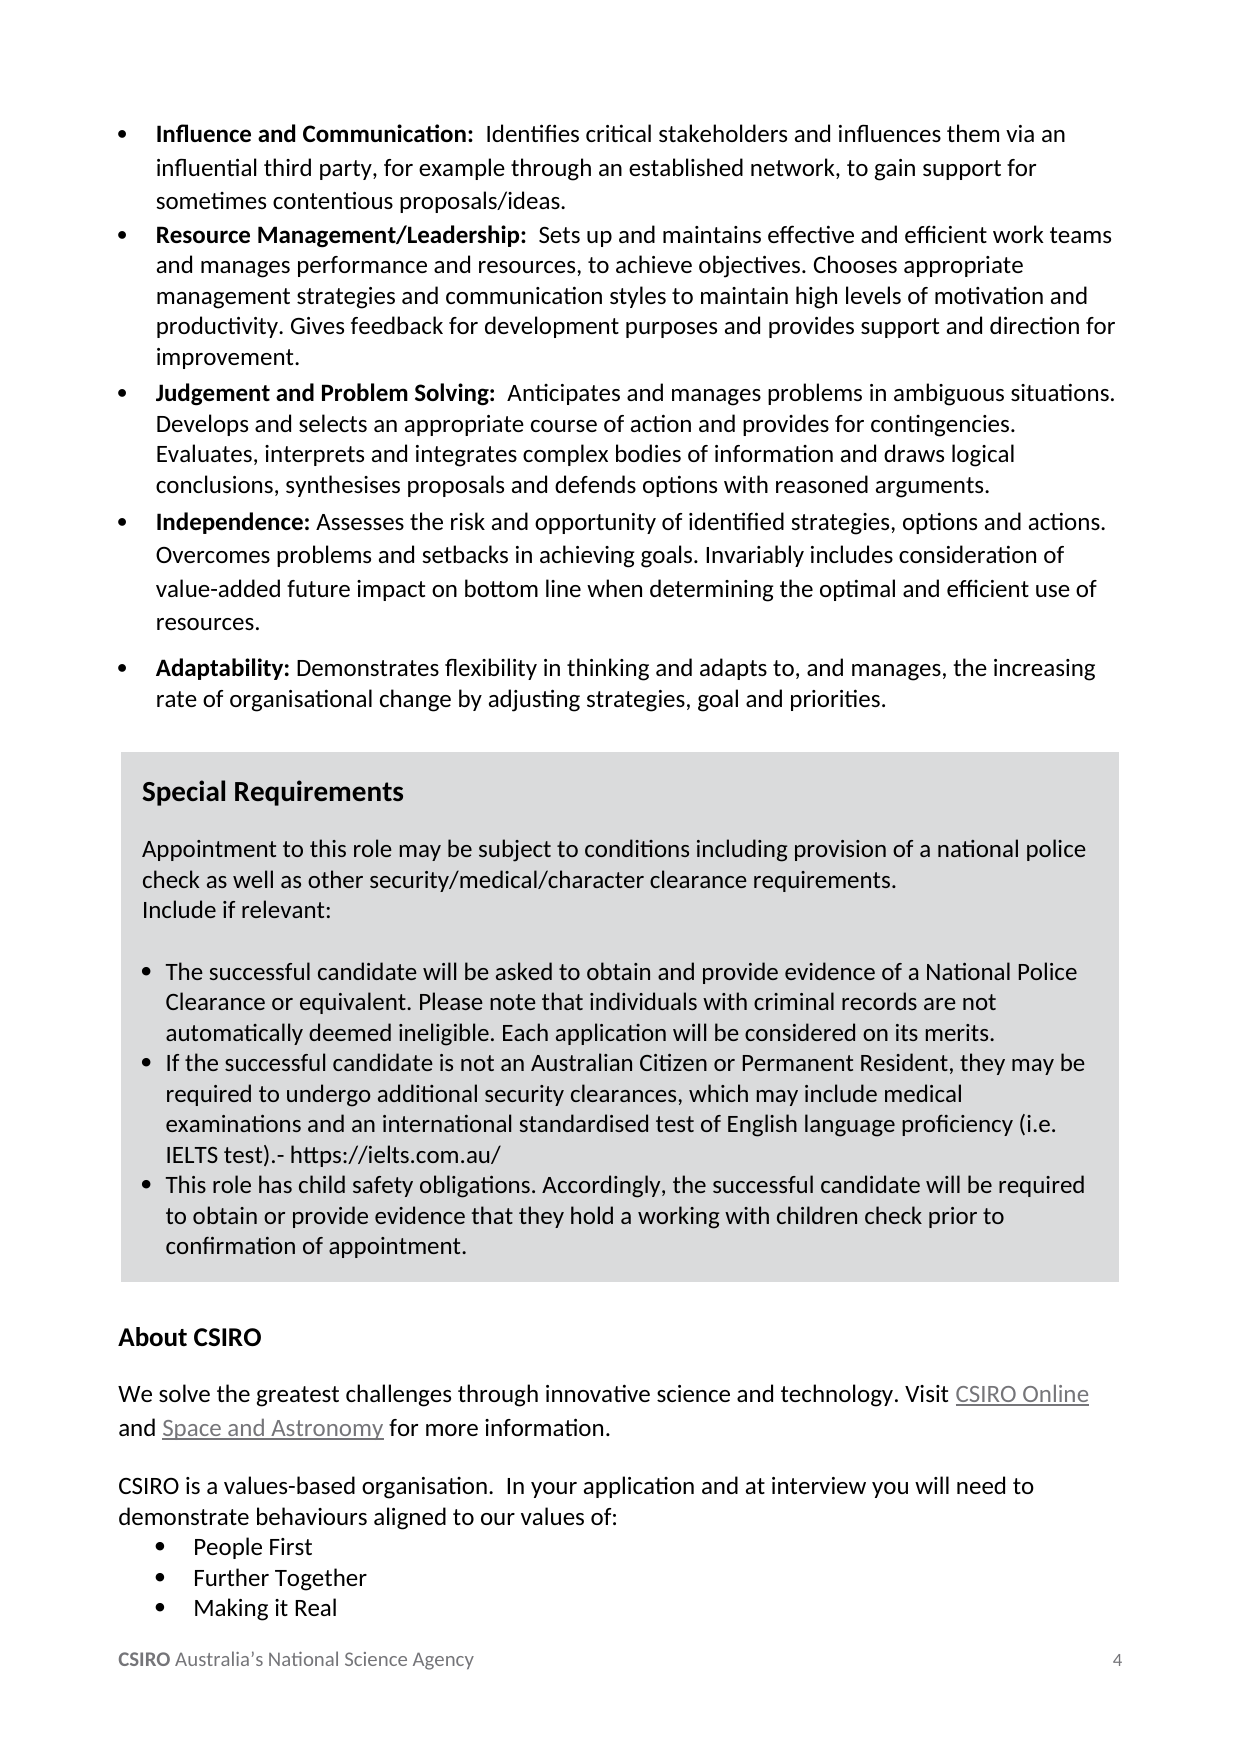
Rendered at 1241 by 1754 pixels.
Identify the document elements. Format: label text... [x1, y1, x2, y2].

list People First [156, 1531, 1122, 1562]
list Further Together [156, 1562, 1122, 1592]
list If the successful candidate is not an Australian Citizen or Permanent Resident, they may be required to undergo additional security clearances, which may include medical examinations and an international standardised test of English language proficiency (i.e. IELTS test).- https://ielts.com.au/ [121, 1025, 1119, 1147]
subtitle About CSIRO [118, 1320, 1122, 1353]
list This role has child safety obligations. Accordingly, the successful candidate will be required to obtain or provide evidence that they hold a working with children check prior to confirmation of appointment. [121, 1147, 1119, 1282]
text CSIRO is a values-based organisation. In your application and at interview you will need to demonstrate behaviours aligned to our values of: [118, 1470, 1122, 1531]
list Appointment to this role may be subject to conditions including provision of a national police check as well as other security/medical/character clearance requirements. [121, 812, 1119, 873]
list Include if relevant: [121, 873, 1119, 903]
subtitle Special Requirements [121, 752, 1119, 809]
list Making it Real [156, 1592, 1122, 1623]
text We solve the greatest challenges through innovative science and technology. Visit CSIRO Online and Space and Astronomy for more information. [118, 1378, 1122, 1442]
list The successful candidate will be asked to obtain and provide evidence of a National Police Clearance or equivalent. Please note that individuals with criminal records are not automatically deemed ineligible. Each application will be considered on its merits. [121, 934, 1119, 1025]
